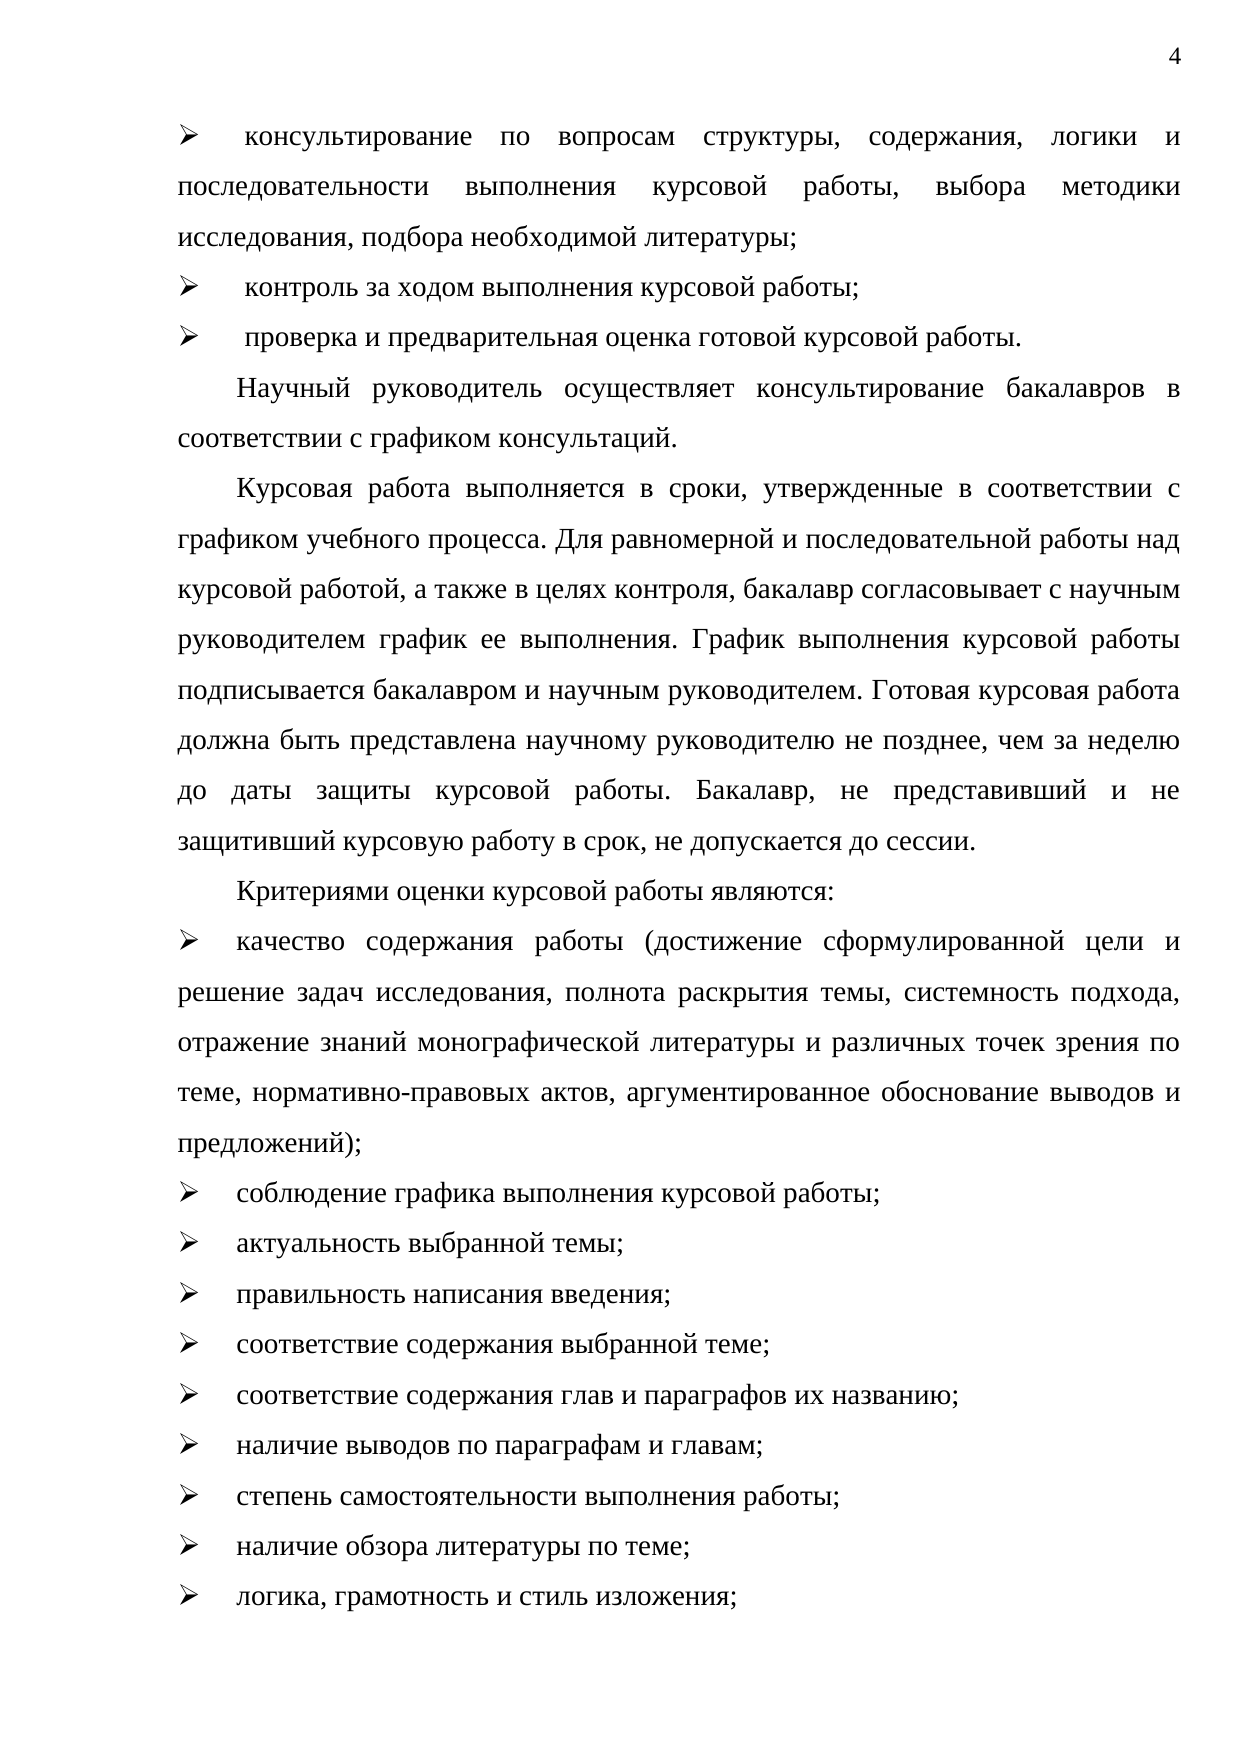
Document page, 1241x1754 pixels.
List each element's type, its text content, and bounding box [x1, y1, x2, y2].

list соответствие содержания выбранной теме; [177, 1326, 1181, 1360]
text Научный руководитель осуществляет консультирование бакалавров в соответствии с графиком консультаций. [177, 370, 1181, 454]
text Критериями оценки курсовой работы являются: [177, 873, 1181, 907]
list степень самостоятельности выполнения работы; [177, 1478, 1181, 1511]
list правильность написания введения; [177, 1276, 1181, 1309]
text Курсовая работа выполняется в сроки, утвержденные в соответствии с графиком учебного процесса. Для равномерной и последовательной работы над курсовой работой, а также в целях контроля, бакалавр согласовывает с научным руководителем график ее выполнения. График выполнения курсовой работы подписывается бакалавром и научным руководителем. Готовая курсовая работа должна быть представлена научному руководителю не позднее, чем за неделю до даты защиты курсовой работы. Бакалавр, не представивший и не защитивший курсовую работу в срок, не допускается до сессии. [177, 471, 1181, 856]
list логика, грамотность и стиль изложения; [177, 1578, 1181, 1612]
list наличие выводов по параграфам и главам; [177, 1427, 1181, 1461]
list качество содержания работы (достижение сформулированной цели и решение задач исследования, полнота раскрытия темы, системность подхода, отражение знаний монографической литературы и различных точек зрения по теме, нормативно-правовых актов, аргументированное обоснование выводов и предложений); [177, 923, 1181, 1158]
list консультирование по вопросам структуры, содержания, логики и последовательности выполнения курсовой работы, выбора методики исследования, подбора необходимой литературы; [177, 118, 1181, 252]
list наличие обзора литературы по теме; [177, 1528, 1181, 1562]
list актуальность выбранной темы; [177, 1226, 1181, 1259]
list контроль за ходом выполнения курсовой работы; [177, 269, 1181, 303]
list соблюдение графика выполнения курсовой работы; [177, 1175, 1181, 1209]
list проверка и предварительная оценка готовой курсовой работы. [177, 319, 1181, 353]
list соответствие содержания глав и параграфов их названию; [177, 1377, 1181, 1410]
